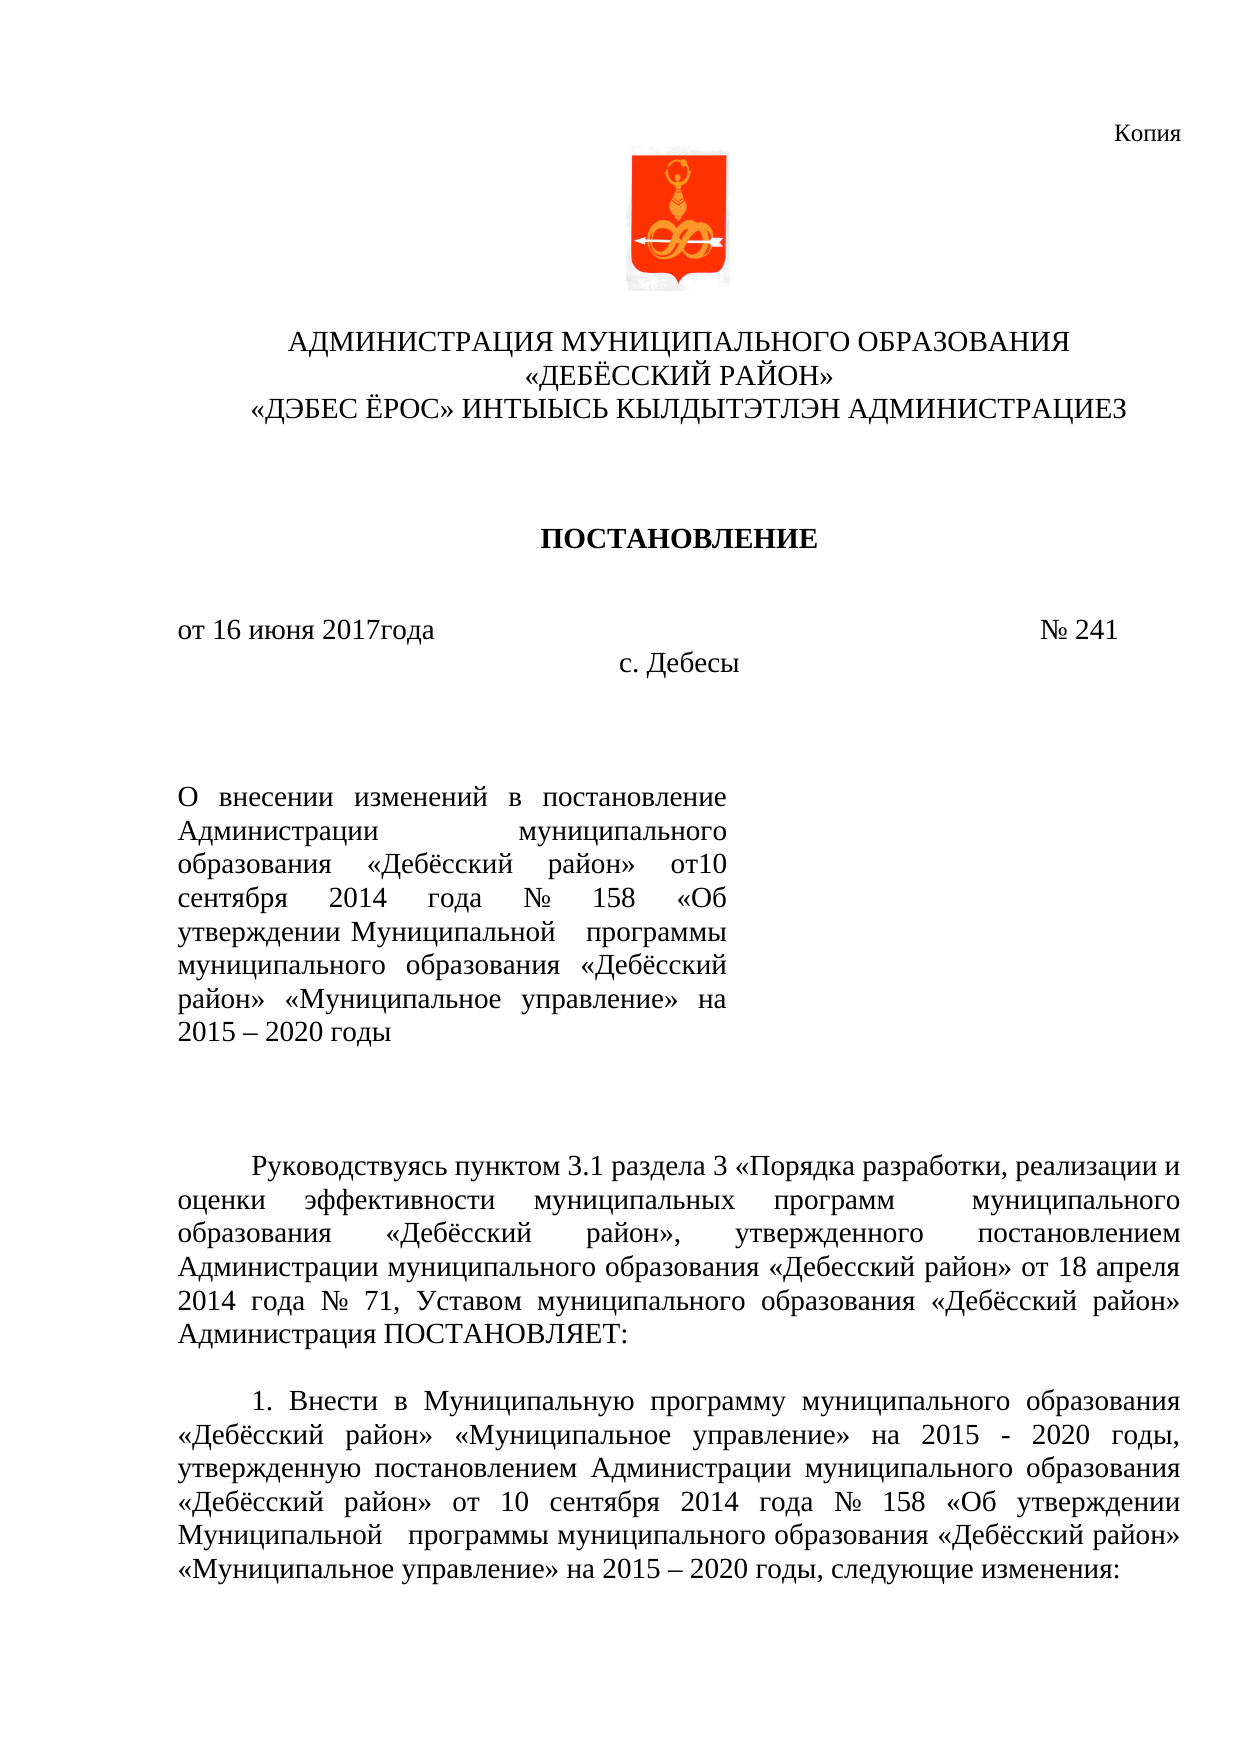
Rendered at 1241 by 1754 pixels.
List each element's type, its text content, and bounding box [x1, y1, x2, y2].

text с. Дебесы [177, 645, 1181, 679]
text Руководствуясь пунктом 3.1 раздела 3 «Порядка разработки, реализации и оценки эффективности муниципальных программ муниципального образования «Дебёсский район», утвержденного постановлением Администрации муниципального образования «Дебесский район» от 18 апреля 2014 года № 71, Уставом муниципального образования «Дебёсский район» Администрация ПОСТАНОВЛЯЕТ: [177, 1148, 1181, 1350]
text ПОСТАНОВЛЕНИЕ [177, 521, 1181, 554]
picture [626, 146, 733, 291]
text «ДЭБЕС ЁРОС» ИНТЫЫСЬ КЫЛДЫТЭТЛЭН АДМИНИСТРАЦИЕЗ [177, 391, 1200, 425]
text «ДЕБЁССКИЙ РАЙОН» [177, 358, 1181, 391]
text 1. Внести в Муниципальную программу муниципального образования «Дебёсский район» «Муниципальное управление» на 2015 - 2020 годы, утвержденную постановлением Администрации муниципального образования «Дебёсский район» от 10 сентября 2014 года № 158 «Об утверждении Муниципальной программы муниципального образования «Дебёсский район» «Муниципальное управление» на 2015 – 2020 годы, следующие изменения: [177, 1383, 1181, 1584]
text от 16 июня 2017года № 241 [177, 612, 1181, 645]
text Копия [177, 118, 1181, 147]
table_header О внесении изменений в постановление Администрации муниципального образования «Дебёсский район» от10 сентября 2014 года № 158 «Об утверждении Муниципальной программы муниципального образования «Дебёсский район» «Муниципальное управление» на 2015 – 2020 годы [166, 780, 738, 1048]
text АДМИНИСТРАЦИЯ МУНИЦИПАЛЬНОГО ОБРАЗОВАНИЯ [177, 324, 1181, 358]
